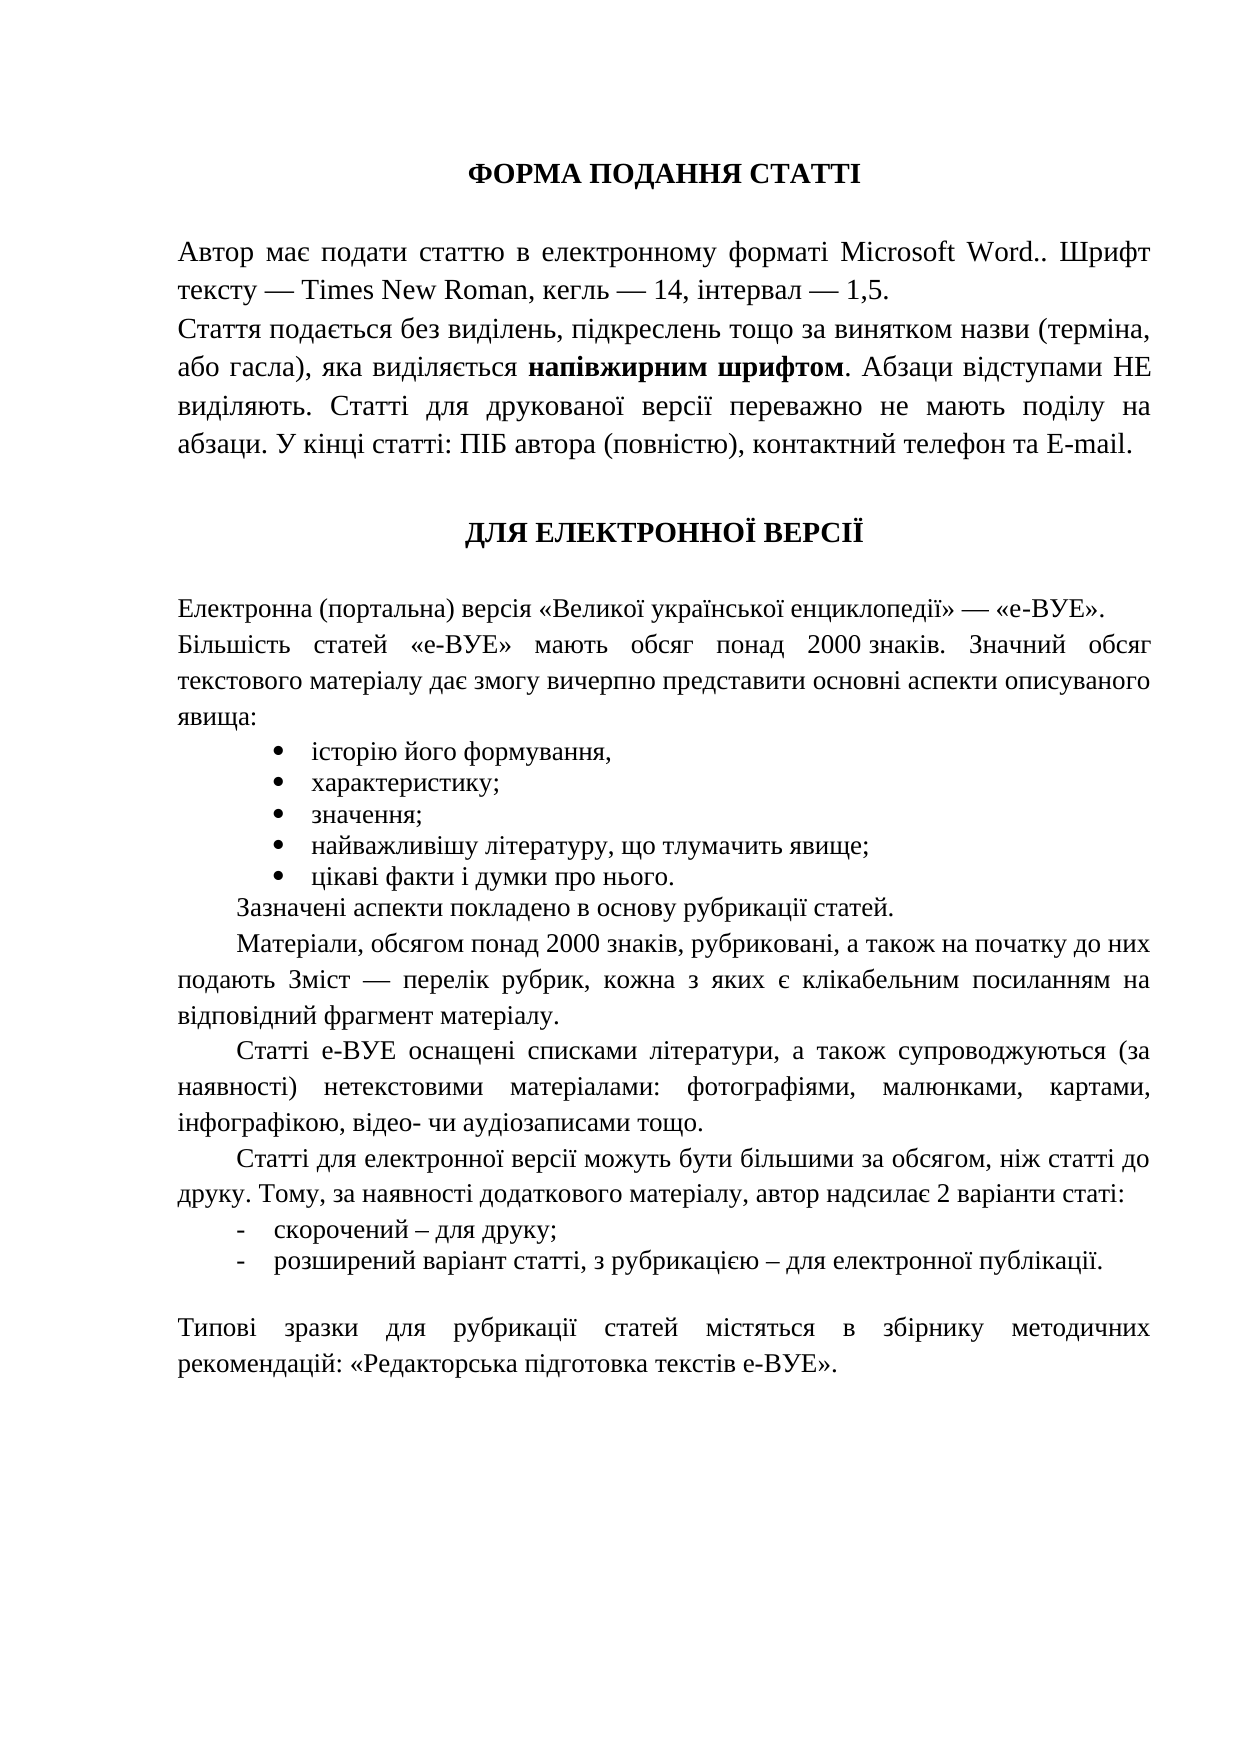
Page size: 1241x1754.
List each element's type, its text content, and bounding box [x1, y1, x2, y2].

text Більшість статей «е-ВУЕ» мають обсяг понад 2000 знаків. Значний обсяг текстового матеріалу дає змогу вичерпно представити основні аспекти описуваного явища: [177, 628, 1152, 731]
list значення; [274, 798, 1152, 829]
text Типові зразки для рубрикації статей містяться в збірнику методичних рекомендацій: «Редакторська підготовка текстів е-ВУЕ». [177, 1311, 1152, 1378]
text Автор має подати статтю в електронному форматі Microsoft Word.. Шрифт тексту — Times New Roman, кегль — 14, інтервал — 1,5. [177, 234, 1152, 306]
list історію його формування, [274, 735, 1152, 767]
list розширений варіант статті, з рубрикацією – для електронної публікації. [236, 1244, 1152, 1275]
text Електронна (портальна) версія «Великої української енциклопедії» — «е-ВУЕ». [177, 592, 1152, 623]
text Стаття подається без виділень, підкреслень тощо за винятком назви (терміна, або гасла), яка виділяється напівжирним шрифтом. Абзаци відступами НЕ виділяють. Статті для друкованої версії переважно не мають поділу на абзаци. У кінці статті: ПІБ автора (повністю), контактний телефон та E-mail. [177, 311, 1152, 460]
text ФОРМА ПОДАННЯ СТАТТІ [177, 157, 1152, 190]
list цікаві факти і думки про нього. [274, 860, 1152, 892]
text ДЛЯ ЕЛЕКТРОННОЇ ВЕРСІЇ [177, 515, 1152, 549]
list скорочений – для друку; [236, 1213, 1152, 1244]
text Статті е-ВУЕ оснащені списками літератури, а також супроводжуються (за наявності) нетекстовими матеріалами: фотографіями, малюнками, картами, інфографікою, відео- чи аудіозаписами тощо. [177, 1034, 1152, 1137]
list найважливішу літературу, що тлумачить явище; [274, 829, 1152, 860]
text Статті для електронної версії можуть бути більшими за обсягом, ніж статті до друку. Тому, за наявності додаткового матеріалу, автор надсилає 2 варіанти статі: [177, 1142, 1152, 1208]
list характеристику; [274, 767, 1152, 798]
text Зазначені аспекти покладено в основу рубрикації статей. [177, 892, 1152, 923]
text Матеріали, обсягом понад 2000 знаків, рубриковані, а також на початку до них подають Зміст — перелік рубрик, кожна з яких є клікабельним посиланням на відповідний фрагмент матеріалу. [177, 927, 1152, 1030]
